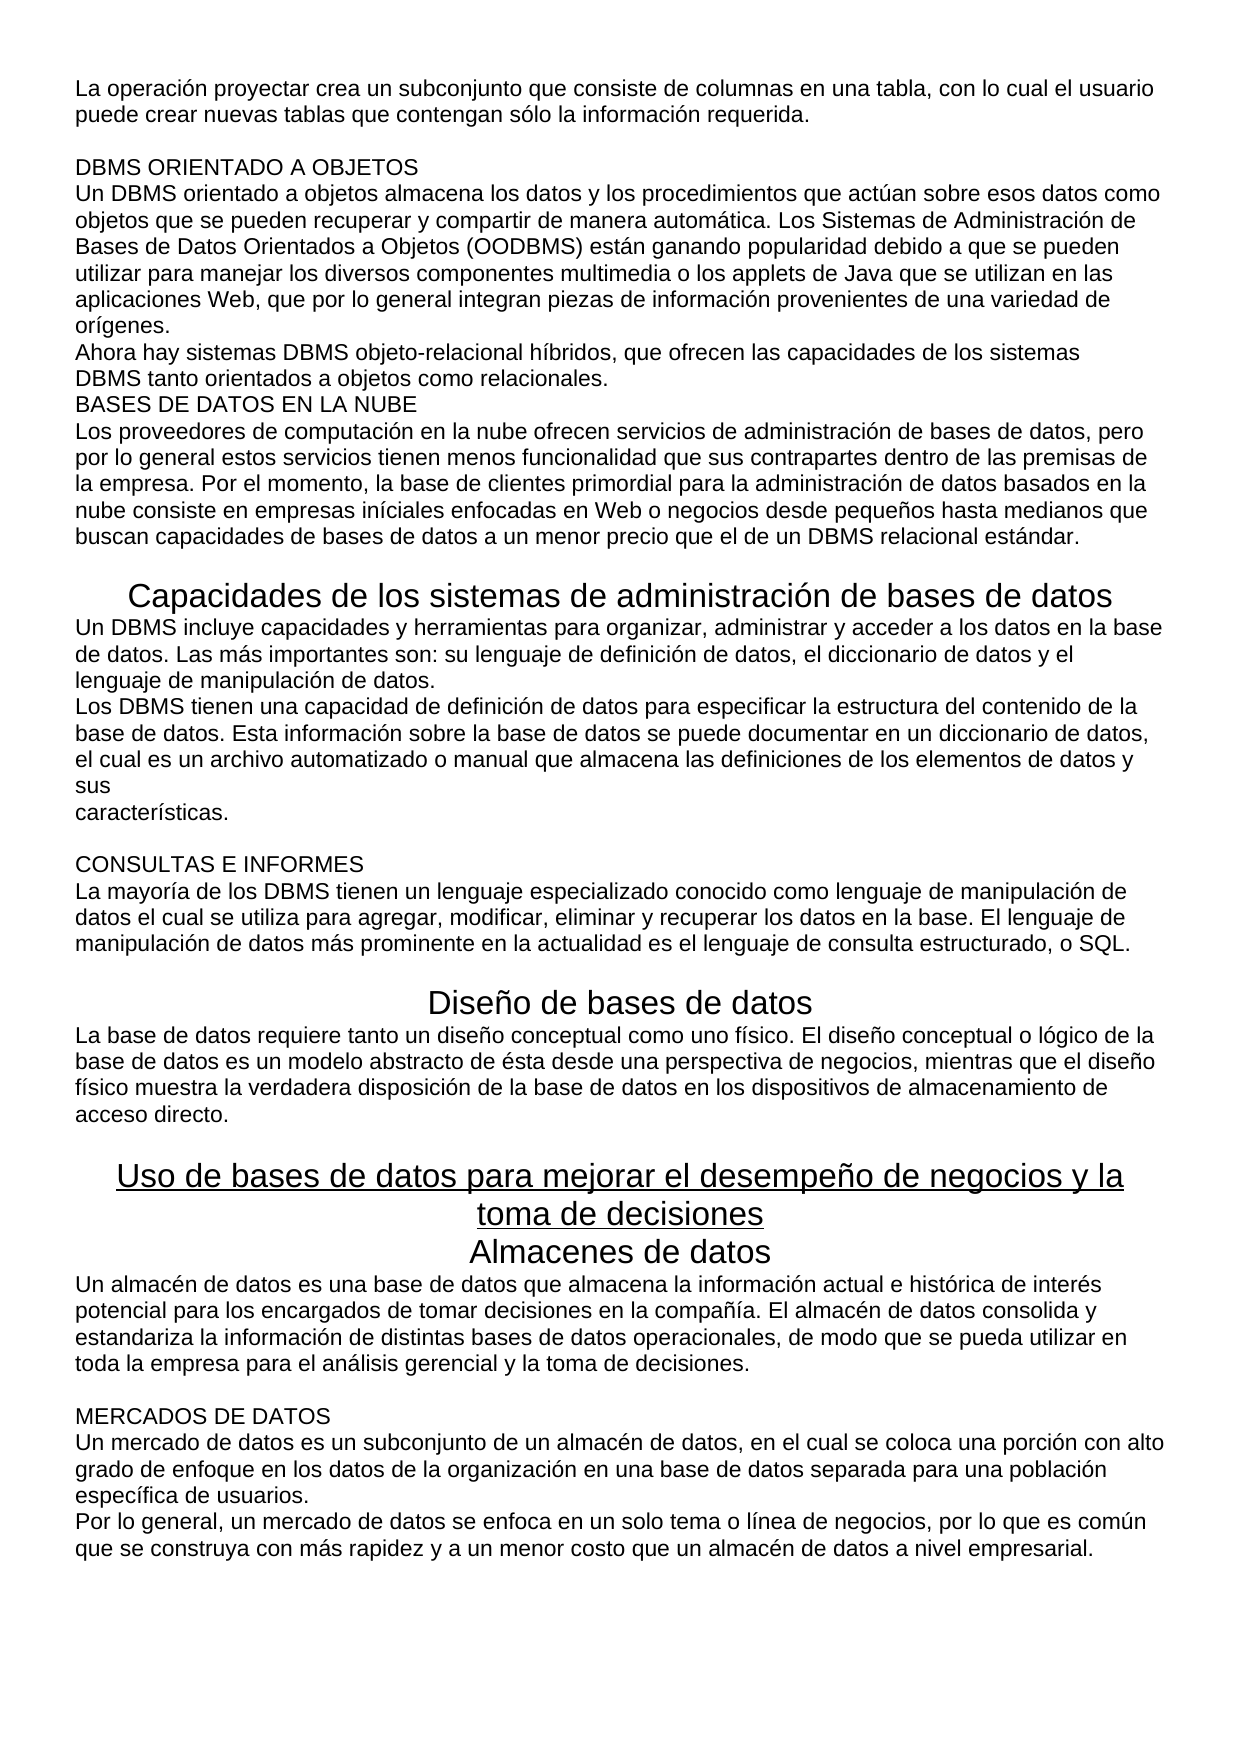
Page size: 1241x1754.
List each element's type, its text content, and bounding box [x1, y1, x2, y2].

text Ahora hay sistemas DBMS objeto-relacional híbridos, que ofrecen las capacidades de los sistemas [75, 338, 1165, 365]
text Un mercado de datos es un subconjunto de un almacén de datos, en el cual se coloca una porción con alto grado de enfoque en los datos de la organización en una base de datos separada para una población específica de usuarios. [75, 1429, 1165, 1508]
text BASES DE DATOS EN LA NUBE [75, 391, 1165, 418]
text Uso de bases de datos para mejorar el desempeño de negocios y la toma de decisiones [75, 1156, 1165, 1233]
text CONSULTAS E INFORMES [75, 851, 1165, 878]
text características. [75, 799, 1165, 825]
text Por lo general, un mercado de datos se enfoca en un solo tema o línea de negocios, por lo que es común que se construya con más rapidez y a un menor costo que un almacén de datos a nivel empresarial. [75, 1508, 1165, 1561]
text MERCADOS DE DATOS [75, 1403, 1165, 1429]
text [75, 75, 1165, 128]
text Un DBMS incluye capacidades y herramientas para organizar, administrar y acceder a los datos en la base de datos. Las más importantes son: su lenguaje de definición de datos, el diccionario de datos y el lenguaje de manipulación de datos. [75, 614, 1165, 693]
text Capacidades de los sistemas de administración de bases de datos [75, 576, 1165, 614]
text DBMS ORIENTADO A OBJETOS [75, 154, 1165, 180]
text Diseño de bases de datos [75, 983, 1165, 1022]
text La base de datos requiere tanto un diseño conceptual como uno físico. El diseño conceptual o lógico de la base de datos es un modelo abstracto de ésta desde una perspectiva de negocios, mientras que el diseño físico muestra la verdadera disposición de la base de datos en los dispositivos de almacenamiento de acceso directo. [75, 1022, 1165, 1127]
text Los DBMS tienen una capacidad de definición de datos para especificar la estructura del contenido de la base de datos. Esta información sobre la base de datos se puede documentar en un diccionario de datos, el cual es un archivo automatizado o manual que almacena las definiciones de los elementos de datos y sus [75, 693, 1165, 799]
text La mayoría de los DBMS tienen un lenguaje especializado conocido como lenguaje de manipulación de datos el cual se utiliza para agregar, modificar, eliminar y recuperar los datos en la base. El lenguaje de manipulación de datos más prominente en la actualidad es el lenguaje de consulta estructurado, o SQL. [75, 878, 1165, 957]
text Un almacén de datos es una base de datos que almacena la información actual e histórica de interés potencial para los encargados de tomar decisiones en la compañía. El almacén de datos consolida y estandariza la información de distintas bases de datos operacionales, de modo que se pueda utilizar en toda la empresa para el análisis gerencial y la toma de decisiones. [75, 1271, 1165, 1376]
text buscan capacidades de bases de datos a un menor precio que el de un DBMS relacional estándar. [75, 523, 1165, 549]
text Almacenes de datos [75, 1233, 1165, 1271]
text DBMS tanto orientados a objetos como relacionales. [75, 365, 1165, 391]
text Los proveedores de computación en la nube ofrecen servicios de administración de bases de datos, pero por lo general estos servicios tienen menos funcionalidad que sus contrapartes dentro de las premisas de la empresa. Por el momento, la base de clientes primordial para la administración de datos basados en la nube consiste en empresas iníciales enfocadas en Web o negocios desde pequeños hasta medianos que [75, 418, 1165, 523]
text Un DBMS orientado a objetos almacena los datos y los procedimientos que actúan sobre esos datos como objetos que se pueden recuperar y compartir de manera automática. Los Sistemas de Administración de Bases de Datos Orientados a Objetos (OODBMS) están ganando popularidad debido a que se pueden utilizar para manejar los diversos componentes multimedia o los applets de Java que se utilizan en las aplicaciones Web, que por lo general integran piezas de información provenientes de una variedad de orígenes. [75, 180, 1165, 338]
